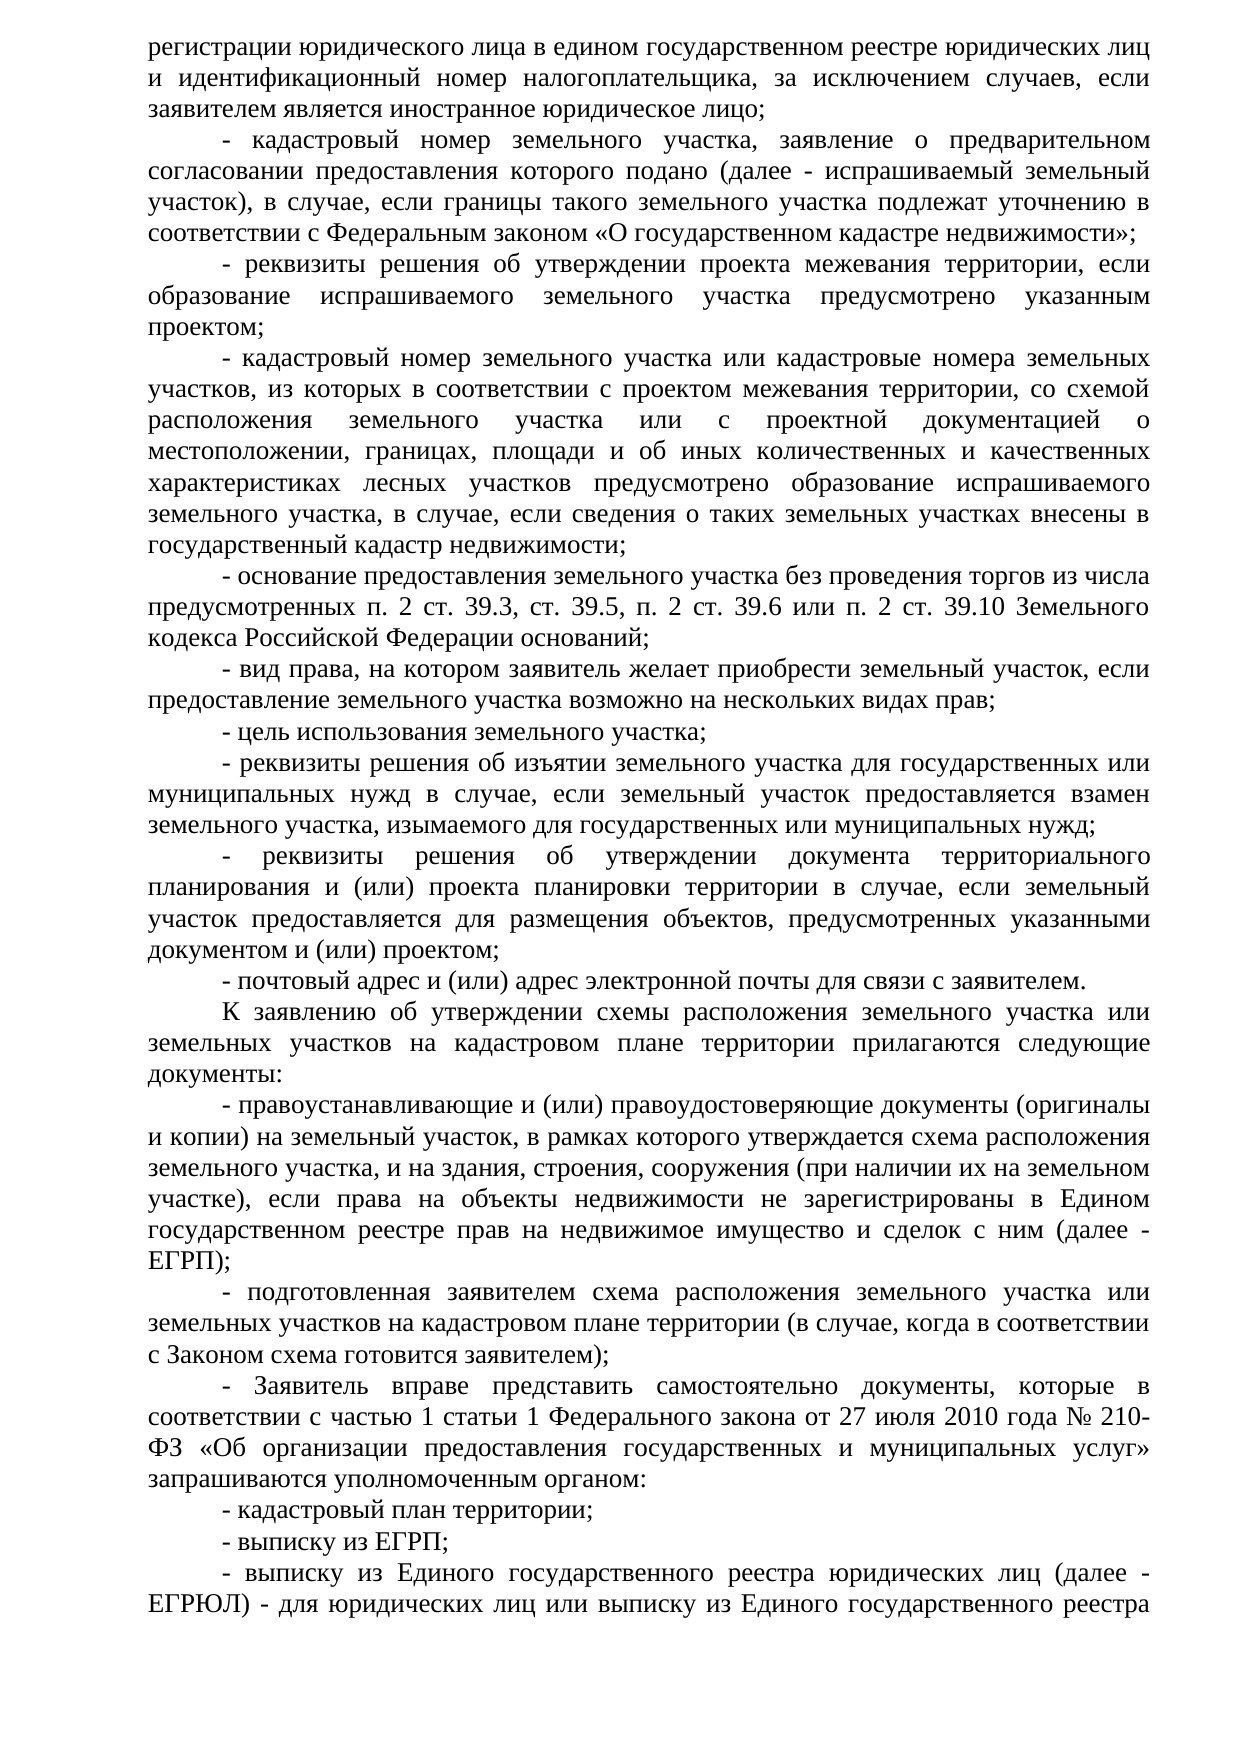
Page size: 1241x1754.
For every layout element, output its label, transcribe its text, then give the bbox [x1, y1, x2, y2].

text К заявлению об утверждении схемы расположения земельного участка или земельных участков на кадастровом плане территории прилагаются следующие документы: [148, 995, 1152, 1088]
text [148, 1556, 1152, 1618]
text - почтовый адрес и (или) адрес электронной почты для связи с заявителем. [148, 964, 1152, 995]
text - подготовленная заявителем схема расположения земельного участка или земельных участков на кадастровом плане территории (в случае, когда в соответствии с Законом схема готовится заявителем); [148, 1275, 1152, 1369]
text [148, 29, 1152, 123]
text - цель использования земельного участка; [148, 715, 1152, 746]
text - основание предоставления земельного участка без проведения торгов из числа предусмотренных п. 2 ст. 39.3, ст. 39.5, п. 2 ст. 39.6 или п. 2 ст. 39.10 Земельного кодекса Российской Федерации оснований; [148, 559, 1152, 652]
text - реквизиты решения об утверждении документа территориального планирования и (или) проекта планировки территории в случае, если земельный участок предоставляется для размещения объектов, предусмотренных указанными документом и (или) проектом; [148, 839, 1152, 964]
text - выписку из ЕГРП; [148, 1524, 1152, 1556]
text - кадастровый номер земельного участка, заявление о предварительном согласовании предоставления которого подано (далее - испрашиваемый земельный участок), в случае, если границы такого земельного участка подлежат уточнению в соответствии с Федеральным законом «О государственном кадастре недвижимости»; [148, 123, 1152, 248]
text - кадастровый номер земельного участка или кадастровые номера земельных участков, из которых в соответствии с проектом межевания территории, со схемой расположения земельного участка или с проектной документацией о местоположении, границах, площади и об иных количественных и качественных характеристиках лесных участков предусмотрено образование испрашиваемого земельного участка, в случае, если сведения о таких земельных участках внесены в государственный кадастр недвижимости; [148, 341, 1152, 559]
text - реквизиты решения об изъятии земельного участка для государственных или муниципальных нужд в случае, если земельный участок предоставляется взамен земельного участка, изымаемого для государственных или муниципальных нужд; [148, 746, 1152, 839]
text - вид права, на котором заявитель желает приобрести земельный участок, если предоставление земельного участка возможно на нескольких видах прав; [148, 652, 1152, 715]
text - реквизиты решения об утверждении проекта межевания территории, если образование испрашиваемого земельного участка предусмотрено указанным проектом; [148, 248, 1152, 341]
text - Заявитель вправе представить самостоятельно документы, которые в соответствии с частью 1 статьи 1 Федерального закона от 27 июля 2010 года № 210-ФЗ «Об организации предоставления государственных и муниципальных услуг» запрашиваются уполномоченным органом: [148, 1369, 1152, 1493]
text - кадастровый план территории; [148, 1493, 1152, 1524]
text - правоустанавливающие и (или) правоудостоверяющие документы (оригиналы и копии) на земельный участок, в рамках которого утверждается схема расположения земельного участка, и на здания, строения, сооружения (при наличии их на земельном участке), если права на объекты недвижимости не зарегистрированы в Едином государственном реестре прав на недвижимое имущество и сделок с ним (далее - ЕГРП); [148, 1088, 1152, 1275]
